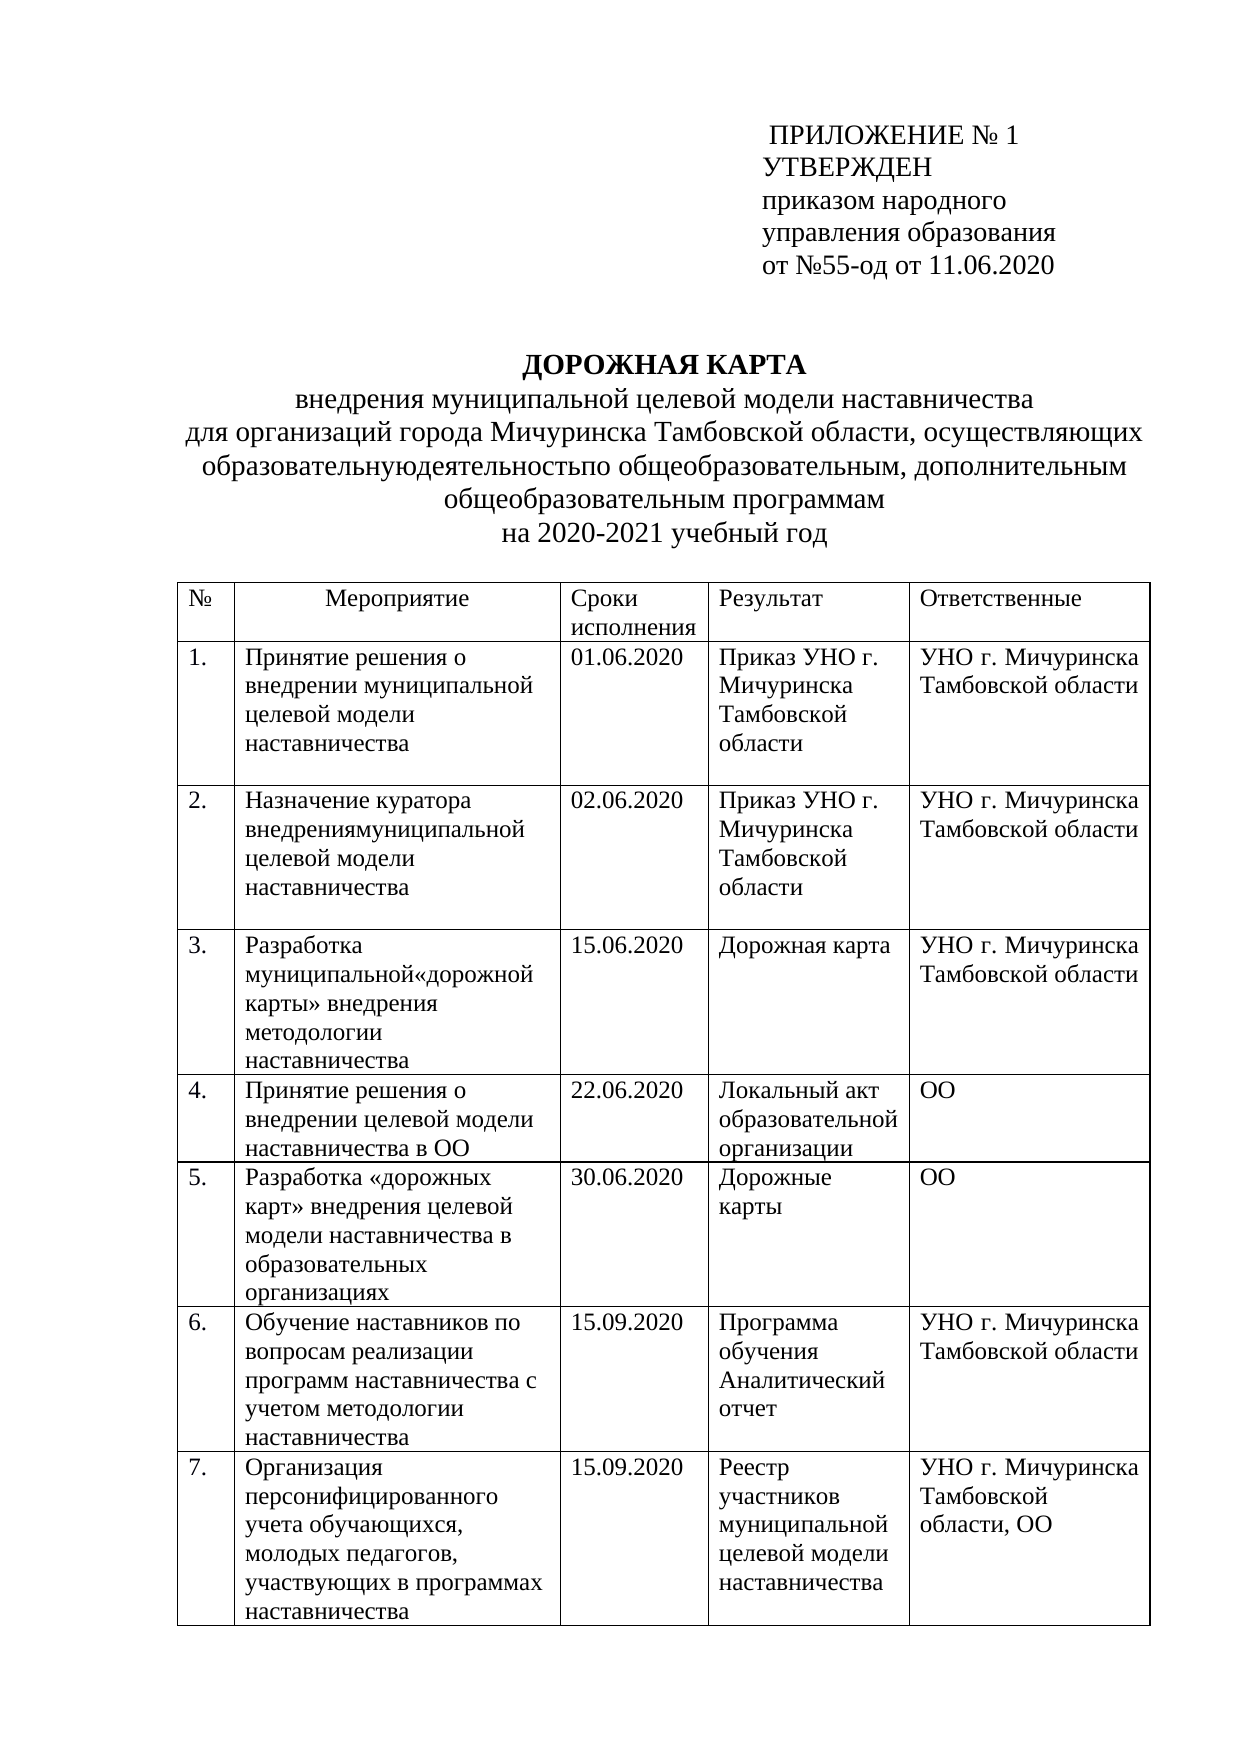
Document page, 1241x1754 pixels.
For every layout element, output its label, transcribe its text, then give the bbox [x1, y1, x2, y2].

table_header Ответственные [910, 583, 1149, 641]
table_cell ОО [910, 1163, 1149, 1306]
text приказом народного управления образования [762, 183, 1152, 248]
table_cell Приказ УНО г. Мичуринска Тамбовской области [709, 786, 909, 929]
table_cell Назначение куратора внедрениямуниципальной целевой модели наставничества [235, 786, 560, 929]
table_cell Принятие решения о внедрении муниципальной целевой модели наставничества [235, 642, 560, 784]
table_cell УНО г. Мичуринска Тамбовской области [910, 930, 1149, 1074]
table_cell Дорожные карты [709, 1163, 909, 1306]
table_cell 01.06.2020 [561, 642, 708, 784]
table_cell Обучение наставников по вопросам реализации программ наставничества с учетом методологии наставничества [235, 1307, 560, 1451]
table_header Мероприятие [235, 583, 560, 641]
table_cell [178, 786, 234, 929]
table_cell [178, 930, 234, 1074]
table_cell 02.06.2020 [561, 786, 708, 929]
table_cell 15.06.2020 [561, 930, 708, 1074]
text от №55-од от 11.06.2020 [762, 248, 1152, 280]
text внедрения муниципальной целевой модели наставничества [177, 381, 1152, 414]
table_cell Дорожная карта [709, 930, 909, 1074]
table_cell Программа обучения Аналитический отчет [709, 1307, 909, 1451]
table_cell УНО г. Мичуринска Тамбовской области [910, 786, 1149, 929]
table_header Результат [709, 583, 909, 641]
table_cell УНО г. Мичуринска Тамбовской области [910, 642, 1149, 784]
text ПРИЛОЖЕНИЕ № 1 [177, 118, 1152, 151]
table_cell 22.06.2020 [561, 1075, 708, 1161]
table_cell [178, 642, 234, 784]
table_cell Организация персонифицированного учета обучающихся, молодых педагогов, участвующих в программах наставничества [235, 1452, 560, 1624]
table_cell Реестр участников муниципальной целевой модели наставничества [709, 1452, 909, 1624]
table_header № [178, 583, 234, 641]
table_cell 15.09.2020 [561, 1307, 708, 1451]
table_header Сроки исполнения [561, 583, 708, 641]
table_cell [178, 1307, 234, 1451]
text для организаций города Мичуринска Тамбовской области, осуществляющих образовательнуюдеятельностьпо общеобразовательным, дополнительным общеобразовательным программам [177, 414, 1152, 515]
table_cell Приказ УНО г. Мичуринска Тамбовской области [709, 642, 909, 784]
text ДОРОЖНАЯ КАРТА [177, 347, 1152, 381]
text УТВЕРЖДЕН [762, 151, 1152, 183]
table_cell Локальный акт образовательной организации [709, 1075, 909, 1161]
table_cell 30.06.2020 [561, 1163, 708, 1306]
table_cell УНО г. Мичуринска Тамбовской области [910, 1307, 1149, 1451]
table_cell УНО г. Мичуринска Тамбовской области, ОО [910, 1452, 1149, 1624]
table_cell [178, 1163, 234, 1306]
table_cell Разработка муниципальной«дорожной карты» внедрения методологии наставничества [235, 930, 560, 1074]
table_cell 15.09.2020 [561, 1452, 708, 1624]
table_cell Разработка «дорожных карт» внедрения целевой модели наставничества в образовательных организациях [235, 1163, 560, 1306]
table_cell [178, 1075, 234, 1161]
table_cell Принятие решения о внедрении целевой модели наставничества в ОО [235, 1075, 560, 1161]
table_cell ОО [910, 1075, 1149, 1161]
text на 2020-2021 учебный год [177, 515, 1152, 548]
table_cell [178, 1452, 234, 1624]
